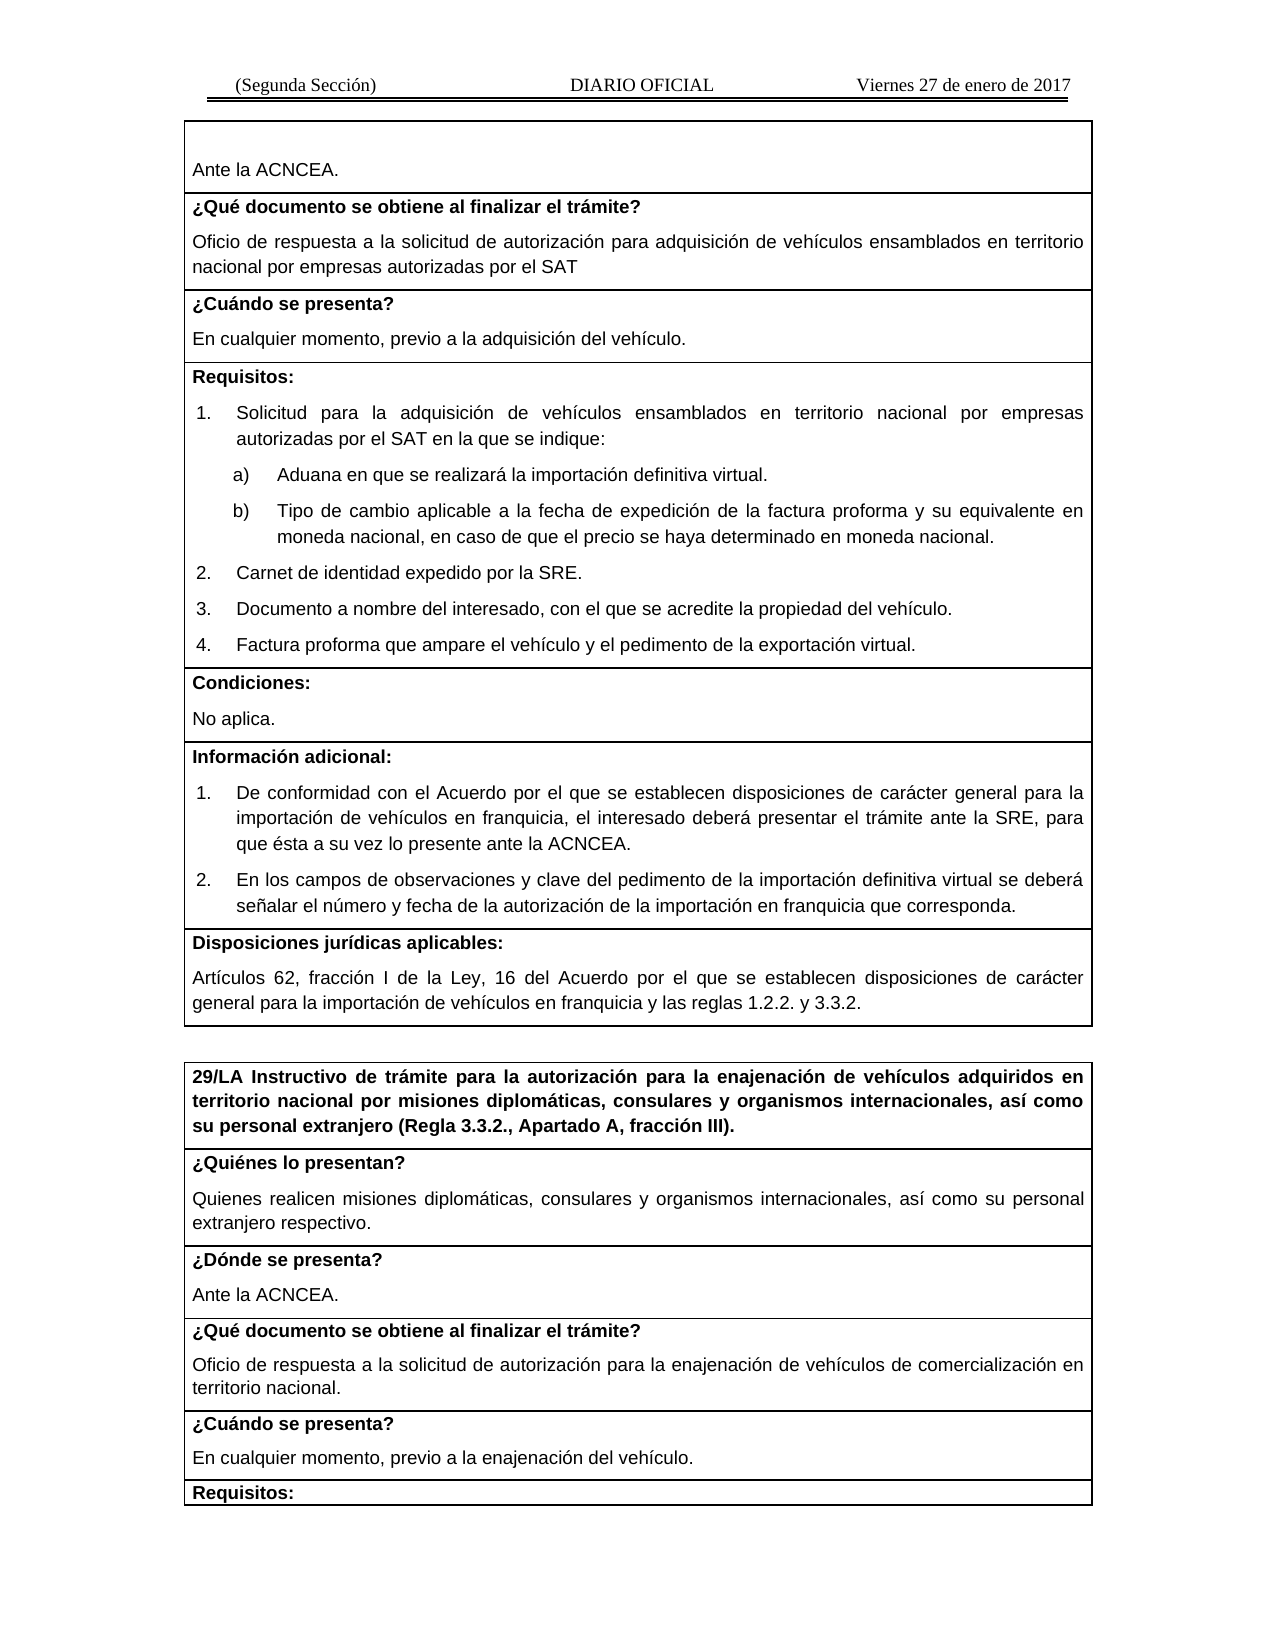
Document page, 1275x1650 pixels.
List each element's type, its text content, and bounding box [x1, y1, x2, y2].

table_cell ¿Cuándo se presenta? En cualquier momento, previo a la adquisición del vehículo. [185, 291, 1091, 361]
table_cell Condiciones: No aplica. [185, 669, 1091, 741]
table_cell ¿Qué documento se obtiene al finalizar el trámite? Oficio de respuesta a la solicitud de autorización para adquisición de vehículos ensamblados en territorio nacional por empresas autorizadas por el SAT [185, 194, 1091, 289]
table_cell ¿Cuándo se presenta? En cualquier momento, previo a la enajenación del vehículo. [185, 1412, 1091, 1479]
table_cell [185, 122, 1091, 192]
table_header 29/ de trámite para la autorización para la enajenación de vehículos adquiridos en territorio nacional por misiones diplomáticas, consulares y organismos internacionales, así como su personal extranjero (Regla 3.3.2., Apartado A, fracción III). [185, 1063, 1091, 1148]
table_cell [185, 1481, 1091, 1504]
table_cell ¿Quiénes lo presentan? Quienes realicen misiones diplomáticas, consulares y organismos internacionales, así como su personal extranjero respectivo. [185, 1150, 1091, 1245]
table_cell Requisitos: 1. Solicitud para la adquisición de vehículos ensamblados en territorio nacional por empresas autorizadas por el SAT en la que se indique: a) Aduana en que se realizará la importación definitiva virtual. b) Tipo de cambio aplicable a la fecha de expedición de la factura proforma y su equivalente en moneda nacional, en caso de que el precio se haya determinado en moneda nacional. 2. Carnet de identidad expedido por 3. Documento a nombre del interesado, con el que se acredite la propiedad del vehículo. 4. Factura proforma que ampare el vehículo y el pedimento de la exportación virtual. [185, 363, 1091, 667]
table_cell ¿Dónde se presenta? Ante [185, 1247, 1091, 1317]
table_cell ¿Qué documento se obtiene al finalizar el trámite? Oficio de respuesta a la solicitud de autorización para la enajenación de vehículos de comercialización en territorio nacional. [185, 1319, 1091, 1410]
table_cell Disposiciones jurídicas aplicables: Artículos 62, fracción I de , 16 del Acuerdo por el que se establecen disposiciones de carácter general para la importación de vehículos en franquicia y las reglas 1.2.2. y 3.3.2. [185, 930, 1091, 1025]
table_cell Información adicional: 1. De conformidad con el Acuerdo por el que se establecen disposiciones de carácter general para la importación de vehículos en franquicia, el interesado deberá presentar el trámite ante , para que ésta a su vez lo presente ante 2. En los campos de observaciones y clave del pedimento de la importación definitiva virtual se deberá señalar el número y fecha de la autorización de la importación en franquicia que corresponda. [185, 743, 1091, 928]
